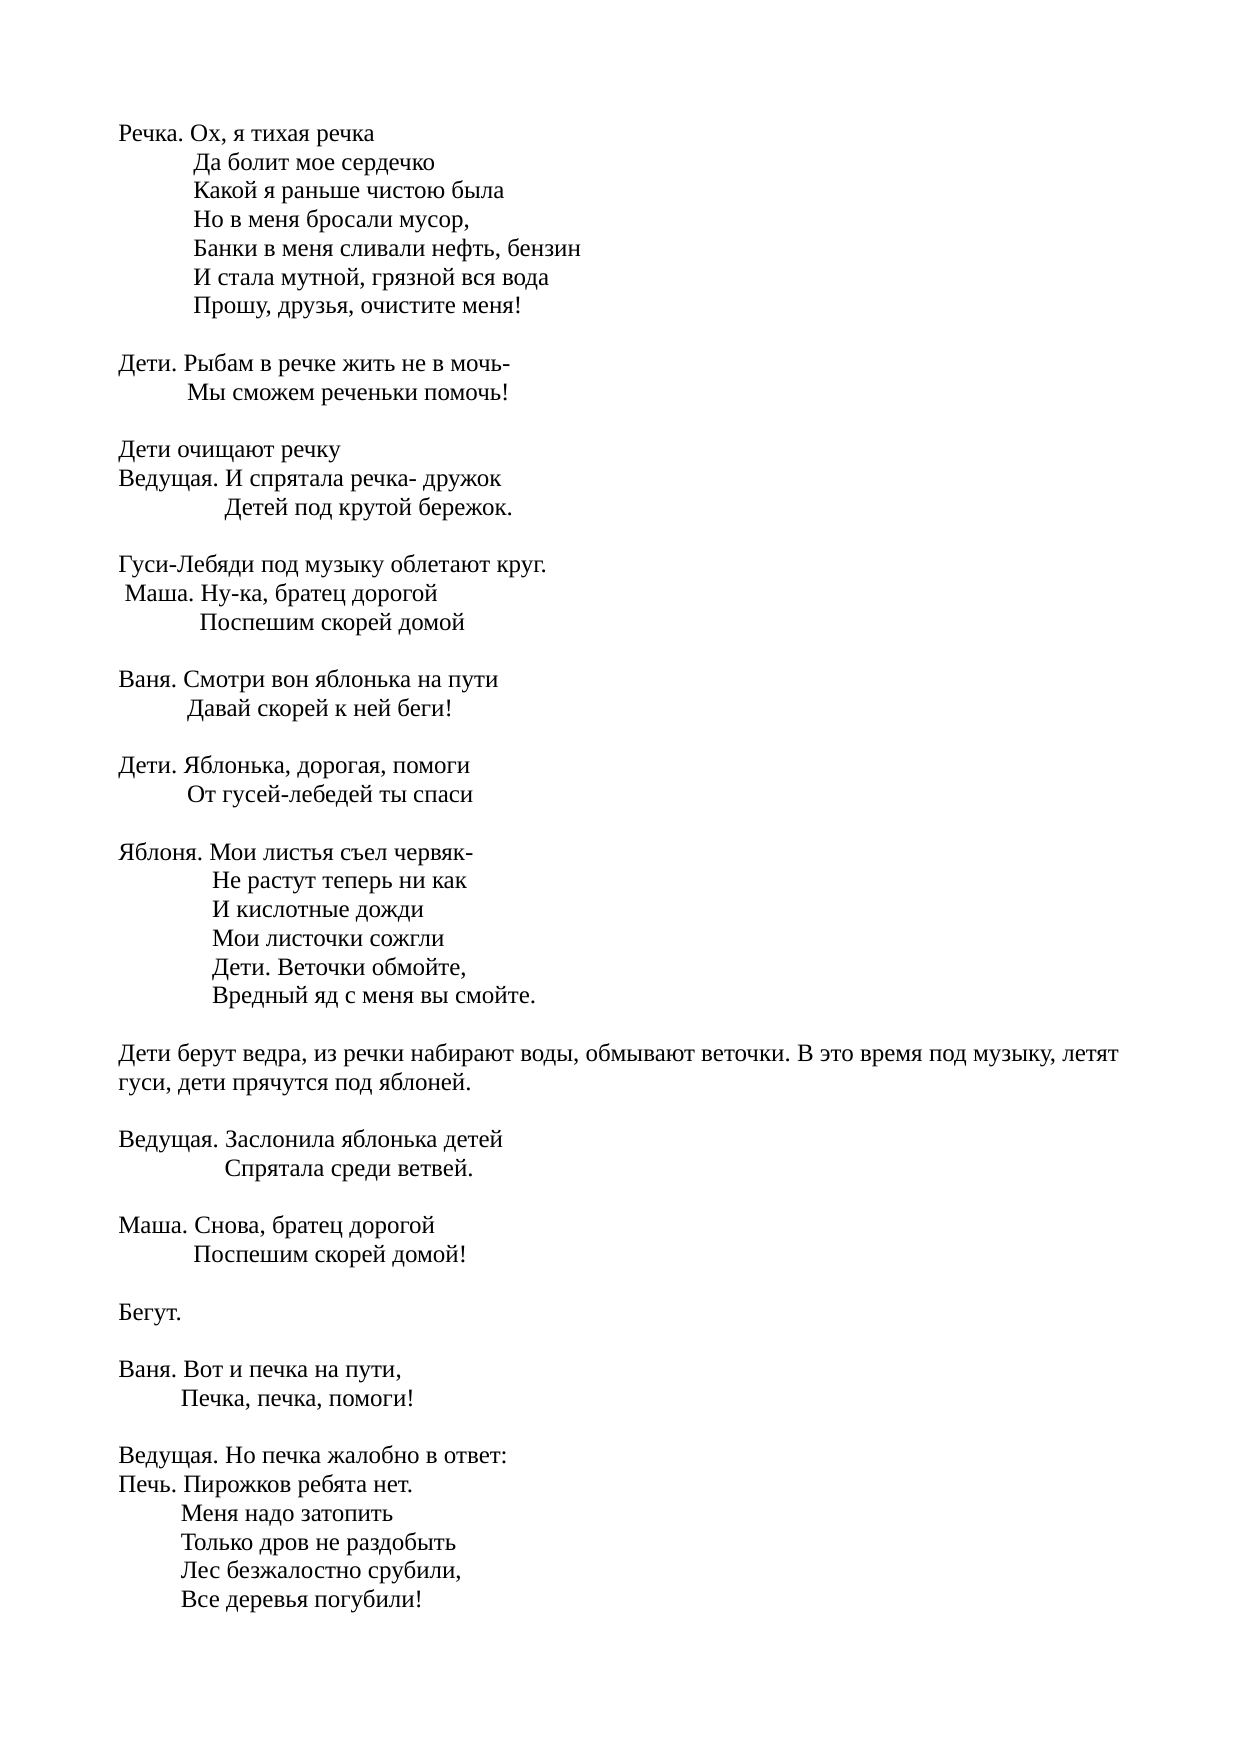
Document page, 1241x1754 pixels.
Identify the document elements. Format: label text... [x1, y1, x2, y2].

text Маша. Снова, братец дорогой [118, 1211, 1122, 1239]
text Поспешим скорей домой! [118, 1239, 1122, 1268]
text Печь. Пирожков ребята нет. [118, 1469, 1122, 1498]
text Дети берут ведра, из речки набирают воды, обмывают веточки. В это время под музыку, летят гуси, дети прячутся под яблоней. [118, 1038, 1122, 1096]
text Какой я раньше чистою была [118, 176, 1122, 204]
text Да болит мое сердечко [118, 147, 1122, 176]
text И кислотные дожди [118, 894, 1122, 923]
text Дети. Яблонька, дорогая, помоги [118, 751, 1122, 779]
text Дети. Рыбам в речке жить не в мочь- [118, 348, 1122, 377]
text Но в меня бросали мусор, [118, 204, 1122, 233]
text Все деревья погубили! [118, 1584, 1122, 1613]
text Печка, печка, помоги! [118, 1383, 1122, 1412]
text Ваня. Смотри вон яблонька на пути [118, 664, 1122, 693]
text И стала мутной, грязной вся вода [118, 262, 1122, 291]
text Поспешим скорей домой [118, 607, 1122, 636]
text Гуси-Лебяди под музыку облетают круг. [118, 549, 1122, 578]
text От гусей-лебедей ты спаси [118, 779, 1122, 808]
text Только дров не раздобыть [118, 1527, 1122, 1556]
text Ведущая. Но печка жалобно в ответ: [118, 1441, 1122, 1469]
text Меня надо затопить [118, 1498, 1122, 1527]
text Мы сможем реченьки помочь! [118, 377, 1122, 406]
text Спрятала среди ветвей. [118, 1153, 1122, 1182]
text Детей под крутой бережок. [118, 492, 1122, 521]
text Не растут теперь ни как [118, 866, 1122, 894]
text Речка. Ох, я тихая речка [118, 118, 1122, 147]
text Яблоня. Мои листья съел червяк- [118, 837, 1122, 866]
text Дети очищают речку [118, 434, 1122, 463]
text Мои листочки сожгли [118, 923, 1122, 952]
text Лес безжалостно срубили, [118, 1556, 1122, 1584]
text Дети. Веточки обмойте, [118, 952, 1122, 981]
text Ведущая. Заслонила яблонька детей [118, 1124, 1122, 1153]
text Бегут. [118, 1297, 1122, 1326]
text Банки в меня сливали нефть, бензин [118, 233, 1122, 262]
text Вредный яд с меня вы смойте. [118, 981, 1122, 1009]
text Прошу, друзья, очистите меня! [118, 291, 1122, 319]
text Ваня. Вот и печка на пути, [118, 1354, 1122, 1383]
text Ведущая. И спрятала речка- дружок [118, 463, 1122, 492]
text Давай скорей к ней беги! [118, 693, 1122, 722]
text Маша. Ну-ка, братец дорогой [118, 578, 1122, 607]
